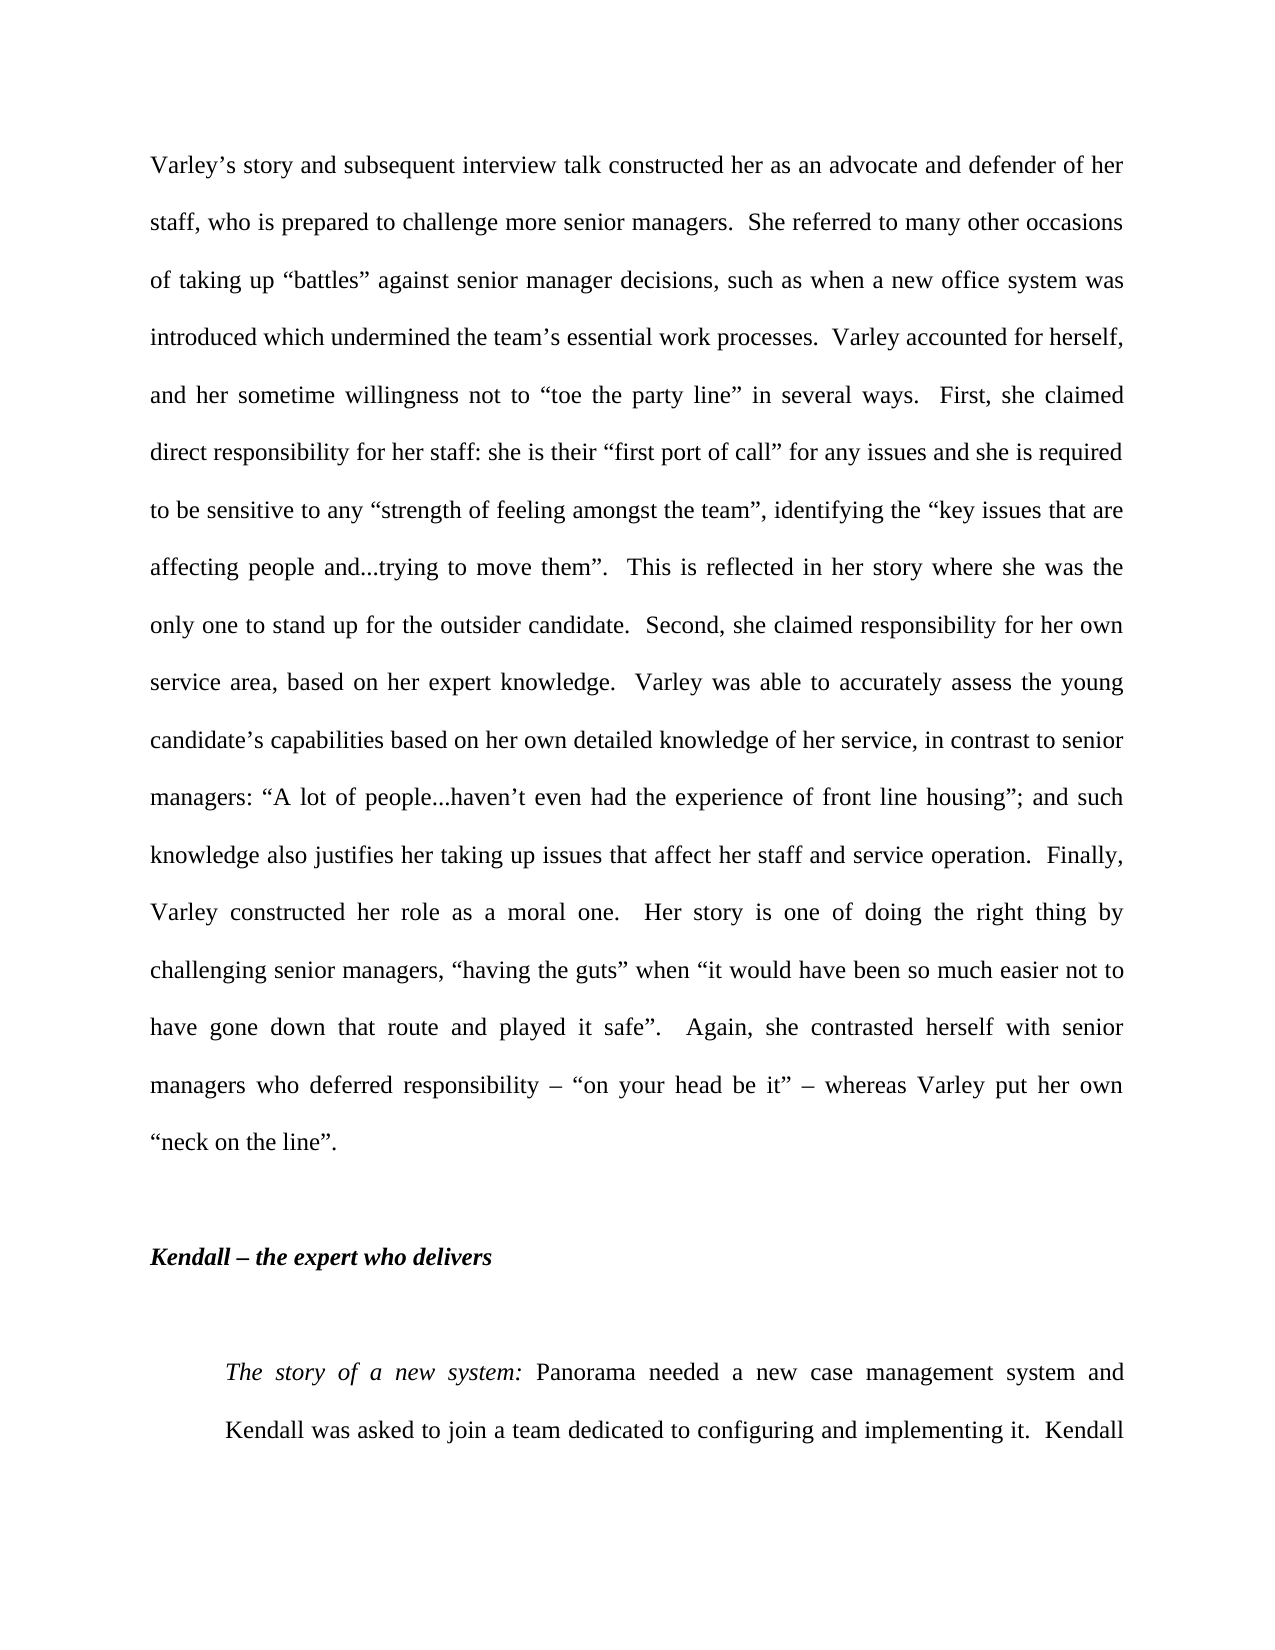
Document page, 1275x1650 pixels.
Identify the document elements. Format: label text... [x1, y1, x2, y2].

text Kendall – the expert who delivers [150, 1242, 1125, 1271]
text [225, 1357, 1125, 1444]
text Varley’s story and subsequent interview talk constructed her as an advocate and defender of her staff, who is prepared to challenge more senior managers. She referred to many other occasions of taking up “battles” against senior manager decisions, such as when a new office system was introduced which undermined the team’s essential work processes. Varley accounted for herself, and her sometime willingness not to “toe the party line” in several ways. First, she claimed direct responsibility for her staff: she is their “first port of call” for any issues and she is required to be sensitive to any “strength of feeling amongst the team”, identifying the “key issues that are affecting people and...trying to move them”. This is reflected in her story where she was the only one to stand up for the outsider candidate. Second, she claimed responsibility for her own service area, based on her expert knowledge. Varley was able to accurately assess the young candidate’s capabilities based on her own detailed knowledge of her service, in contrast to senior managers: “A lot of people...haven’t even had the experience of front line housing”; and such knowledge also justifies her taking up issues that affect her staff and service operation. Finally, Varley constructed her role as a moral one. Her story is one of doing the right thing by challenging senior managers, “having the guts” when “it would have been so much easier not to have gone down that route and played it safe”. Again, she contrasted herself with senior managers who deferred responsibility – “on your head be it” – whereas Varley put her own “neck on the line”. [150, 150, 1125, 1156]
